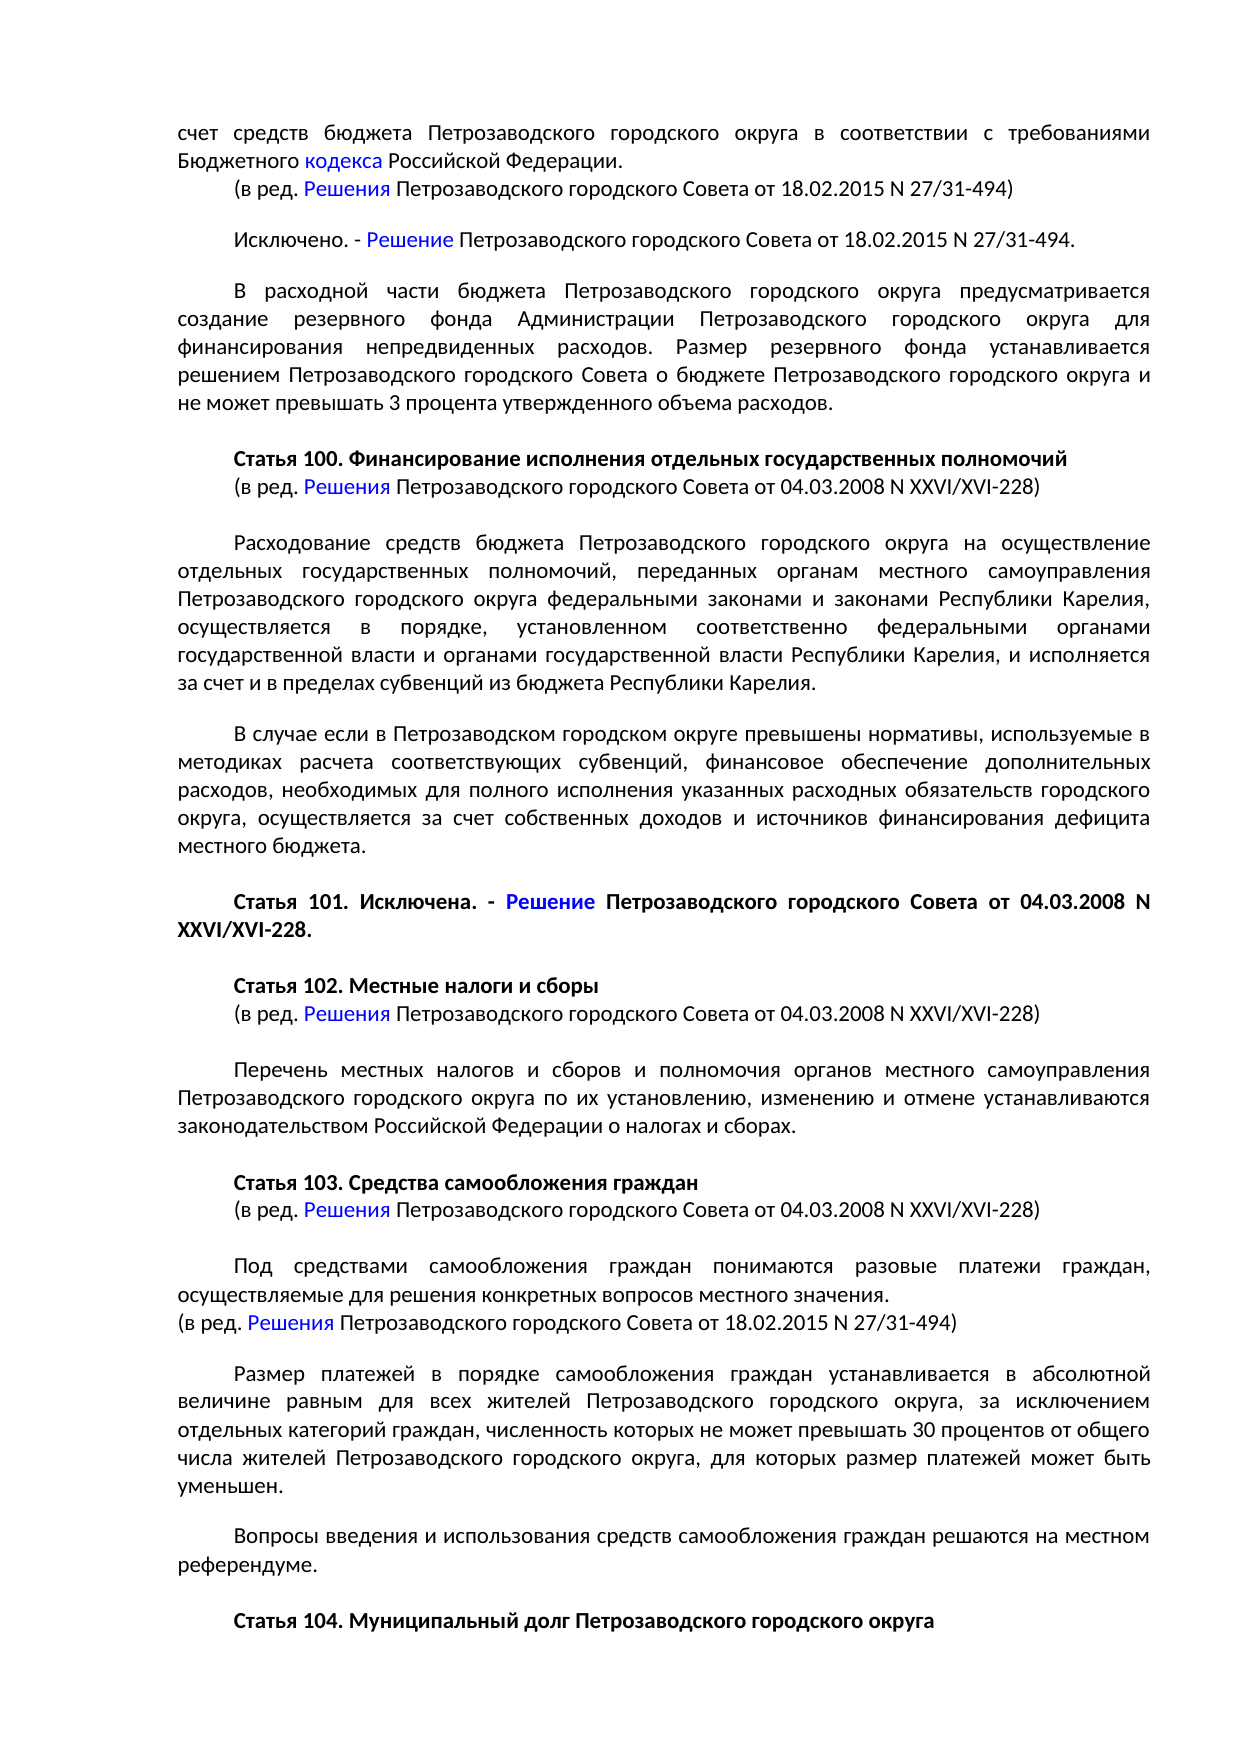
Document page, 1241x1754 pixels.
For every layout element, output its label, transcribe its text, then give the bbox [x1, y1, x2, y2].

text (в ред. Решения Петрозаводского городского Совета от 18.02.2015 N 27/31-494) [177, 174, 1152, 202]
title Статья 103. Средства самообложения граждан [177, 1168, 1152, 1196]
text Расходование средств бюджета Петрозаводского городского округа на осуществление отдельных государственных полномочий, переданных органам местного самоуправления Петрозаводского городского округа федеральными законами и законами Республики Карелия, осуществляется в порядке, установленном соответственно федеральными органами государственной власти и органами государственной власти Республики Карелия, и исполняется за счет и в пределах субвенций из бюджета Республики Карелия. [177, 528, 1152, 696]
text (в ред. Решения Петрозаводского городского Совета от 04.03.2008 N XXVI/XVI-228) [177, 1196, 1152, 1224]
text Вопросы введения и использования средств самообложения граждан решаются на местном референдуме. [177, 1522, 1152, 1578]
text (в ред. Решения Петрозаводского городского Совета от 04.03.2008 N XXVI/XVI-228) [177, 999, 1152, 1027]
text Исключено. - Решение Петрозаводского городского Совета от 18.02.2015 N 27/31-494. [177, 225, 1152, 253]
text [177, 118, 1152, 174]
text В расходной части бюджета Петрозаводского городского округа предусматривается создание резервного фонда Администрации Петрозаводского городского округа для финансирования непредвиденных расходов. Размер резервного фонда устанавливается решением Петрозаводского городского Совета о бюджете Петрозаводского городского округа и не может превышать 3 процента утвержденного объема расходов. [177, 276, 1152, 416]
title Статья 104. Муниципальный долг Петрозаводского городского округа [177, 1606, 1152, 1634]
text Размер платежей в порядке самообложения граждан устанавливается в абсолютной величине равным для всех жителей Петрозаводского городского округа, за исключением отдельных категорий граждан, численность которых не может превышать 30 процентов от общего числа жителей Петрозаводского городского округа, для которых размер платежей может быть уменьшен. [177, 1359, 1152, 1499]
text Под средствами самообложения граждан понимаются разовые платежи граждан, осуществляемые для решения конкретных вопросов местного значения. [177, 1252, 1152, 1308]
title Статья 101. Исключена. - Решение Петрозаводского городского Совета от 04.03.2008 N XXVI/XVI-228. [177, 887, 1152, 943]
text В случае если в Петрозаводском городском округе превышены нормативы, используемые в методиках расчета соответствующих субвенций, финансовое обеспечение дополнительных расходов, необходимых для полного исполнения указанных расходных обязательств городского округа, осуществляется за счет собственных доходов и источников финансирования дефицита местного бюджета. [177, 719, 1152, 859]
title Статья 100. Финансирование исполнения отдельных государственных полномочий [177, 444, 1152, 472]
title Статья 102. Местные налоги и сборы [177, 971, 1152, 999]
text (в ред. Решения Петрозаводского городского Совета от 18.02.2015 N 27/31-494) [177, 1308, 1152, 1336]
text Перечень местных налогов и сборов и полномочия органов местного самоуправления Петрозаводского городского округа по их установлению, изменению и отмене устанавливаются законодательством Российской Федерации о налогах и сборах. [177, 1056, 1152, 1139]
text (в ред. Решения Петрозаводского городского Совета от 04.03.2008 N XXVI/XVI-228) [177, 472, 1152, 500]
